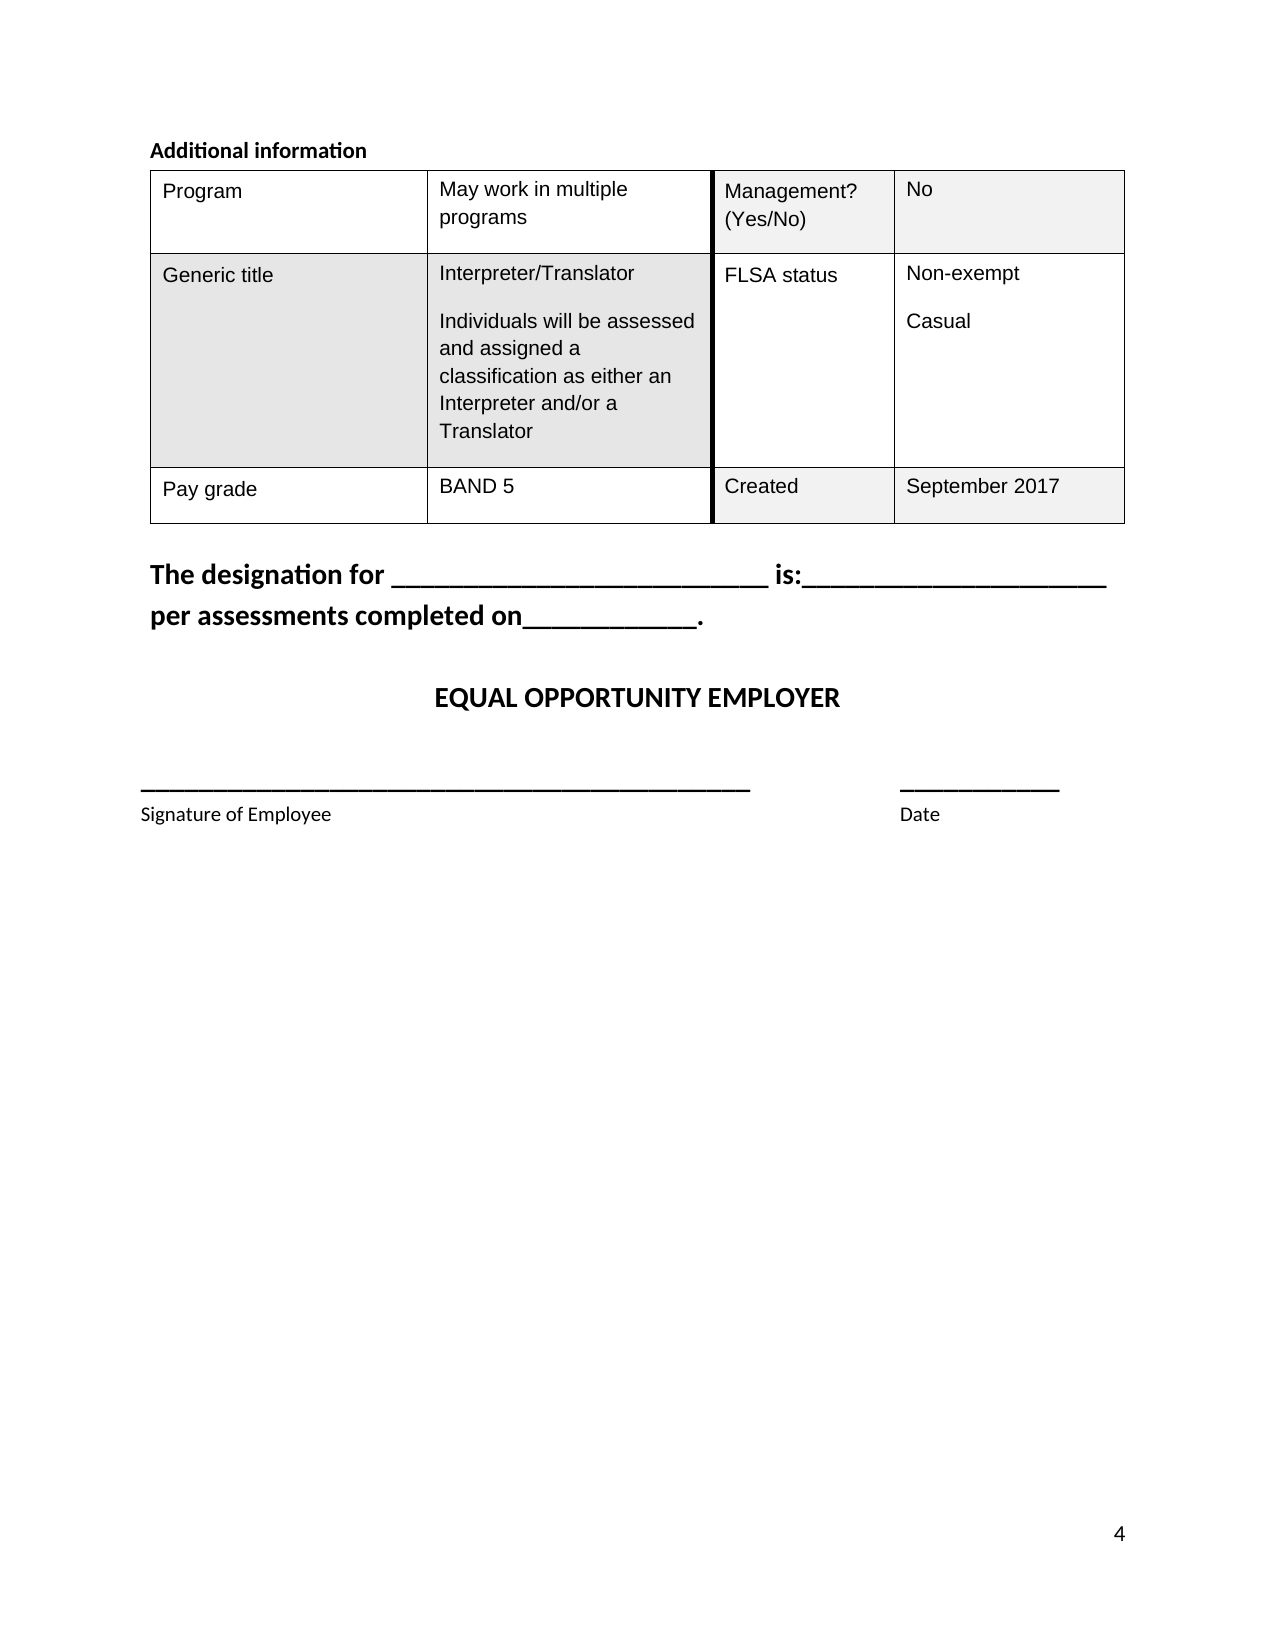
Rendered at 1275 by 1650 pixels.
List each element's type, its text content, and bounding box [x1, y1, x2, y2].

list __________________________________________ ___________ [141, 761, 1125, 796]
list Signature of Employee Date [141, 802, 1125, 827]
list The designation for __________________________ is:_____________________ [150, 556, 1125, 592]
table_cell Pay grade [151, 468, 427, 523]
table_cell Non-exempt Casual [895, 254, 1124, 467]
table_header Management? (Yes/No) [715, 171, 894, 253]
table_header Program [151, 171, 427, 253]
table_header May work in multiple programs [428, 171, 710, 253]
list EQUAL OPPORTUNITY EMPLOYER [150, 679, 1125, 714]
table_header No [895, 171, 1124, 253]
subtitle Additional information [150, 139, 1125, 164]
table_cell Created [715, 468, 894, 523]
table_cell FLSA status [715, 254, 894, 467]
table_cell Interpreter/Translator Individuals will be assessed and assigned a classification as either an Interpreter and/or a Translator [428, 254, 710, 467]
list per assessments completed on____________. [150, 597, 1125, 632]
table_cell September 2017 [895, 468, 1124, 523]
table_cell Generic title [151, 254, 427, 467]
table_cell BAND 5 [428, 468, 710, 523]
